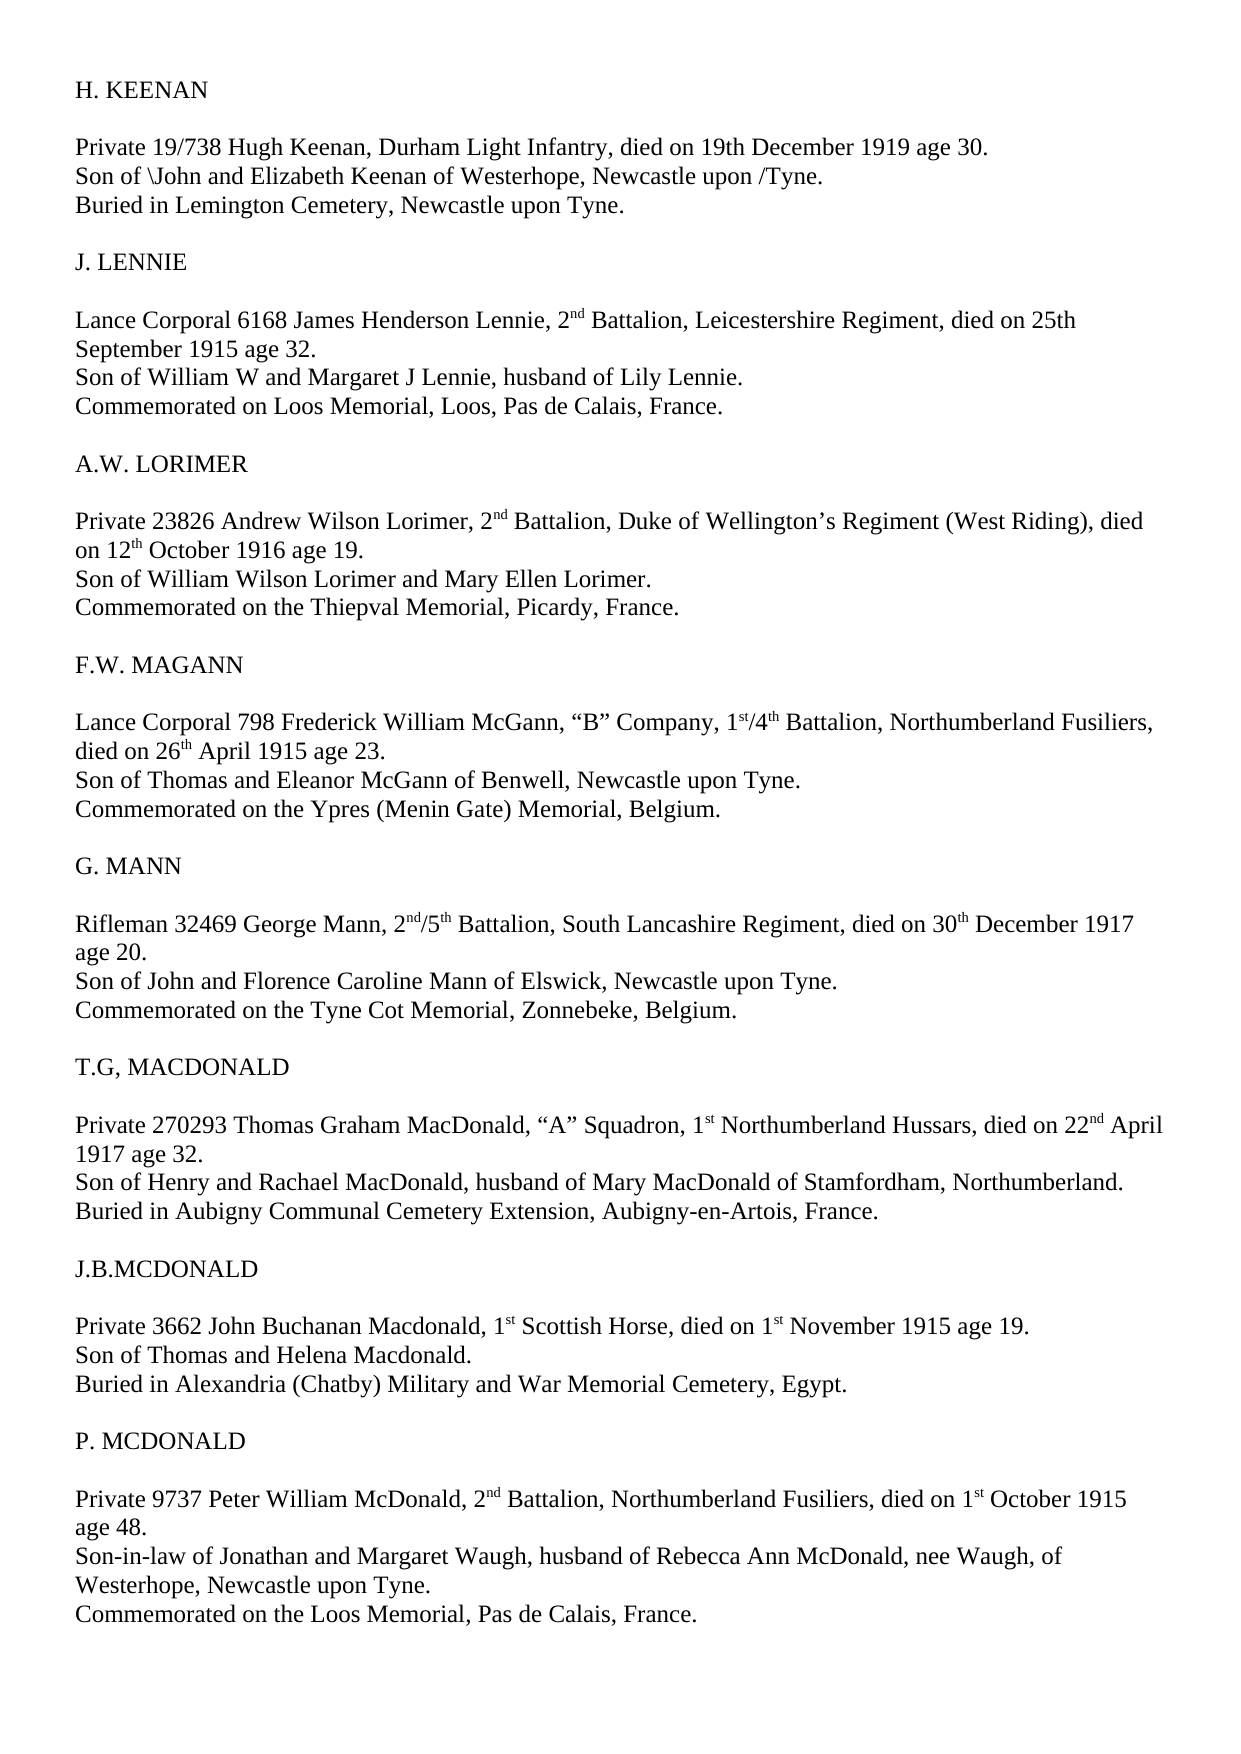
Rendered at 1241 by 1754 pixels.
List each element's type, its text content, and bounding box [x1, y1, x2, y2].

text Son-in-law of Jonathan and Margaret Waugh, husband of Rebecca Ann McDonald, nee Waugh, of Westerhope, Newcastle upon Tyne. [75, 1541, 1165, 1599]
text Buried in Lemington Cemetery, Newcastle upon Tyne. [75, 190, 1165, 219]
text Private 270293 Thomas Graham MacDonald, “A” Squadron, 1st Northumberland Hussars, died on 22nd April 1917 age 32. [75, 1110, 1165, 1167]
text Son of Henry and Rachael MacDonald, husband of Mary MacDonald of Stamfordham, Northumberland. [75, 1167, 1165, 1196]
text Son of \John and Elizabeth Keenan of Westerhope, Newcastle upon /Tyne. [75, 161, 1165, 190]
text Son of Thomas and Helena Macdonald. [75, 1340, 1165, 1369]
text P. MCDONALD [75, 1426, 1165, 1455]
text F.W. MAGANN [75, 650, 1165, 679]
text Private 23826 Andrew Wilson Lorimer, 2nd Battalion, Duke of Wellington’s Regiment (West Riding), died on 12th October 1916 age 19. [75, 506, 1165, 564]
text Son of William W and Margaret J Lennie, husband of Lily Lennie. [75, 362, 1165, 391]
text Buried in Aubigny Communal Cemetery Extension, Aubigny-en-Artois, France. [75, 1196, 1165, 1225]
text Rifleman 32469 George Mann, 2nd/5th Battalion, South Lancashire Regiment, died on 30th December 1917 age 20. [75, 909, 1165, 966]
text G. MANN [75, 851, 1165, 880]
text T.G, MACDONALD [75, 1052, 1165, 1081]
text Commemorated on Loos Memorial, Loos, Pas de Calais, France. [75, 391, 1165, 420]
text Son of Thomas and Eleanor McGann of Benwell, Newcastle upon Tyne. [75, 765, 1165, 794]
text J.B.MCDONALD [75, 1254, 1165, 1282]
text Lance Corporal 798 Frederick William McGann, “B” Company, 1st/4th Battalion, Northumberland Fusiliers, died on 26th April 1915 age 23. [75, 707, 1165, 765]
text Private 9737 Peter William McDonald, 2nd Battalion, Northumberland Fusiliers, died on 1st October 1915 age 48. [75, 1484, 1165, 1541]
text H. KEENAN [75, 75, 1165, 104]
text Son of John and Florence Caroline Mann of Elswick, Newcastle upon Tyne. [75, 966, 1165, 995]
text Commemorated on the Tyne Cot Memorial, Zonnebeke, Belgium. [75, 995, 1165, 1024]
text J. LENNIE [75, 247, 1165, 276]
text Private 3662 John Buchanan Macdonald, 1st Scottish Horse, died on 1st November 1915 age 19. [75, 1311, 1165, 1340]
text Commemorated on the Thiepval Memorial, Picardy, France. [75, 592, 1165, 621]
text A.W. LORIMER [75, 449, 1165, 477]
text Private 19/738 Hugh Keenan, Durham Light Infantry, died on 19th December 1919 age 30. [75, 132, 1165, 161]
text Son of William Wilson Lorimer and Mary Ellen Lorimer. [75, 564, 1165, 592]
text Commemorated on the Loos Memorial, Pas de Calais, France. [75, 1599, 1165, 1627]
text Commemorated on the Ypres (Menin Gate) Memorial, Belgium. [75, 794, 1165, 822]
text Lance Corporal 6168 James Henderson Lennie, 2nd Battalion, Leicestershire Regiment, died on 25th September 1915 age 32. [75, 305, 1165, 362]
text Buried in Alexandria (Chatby) Military and War Memorial Cemetery, Egypt. [75, 1369, 1165, 1397]
